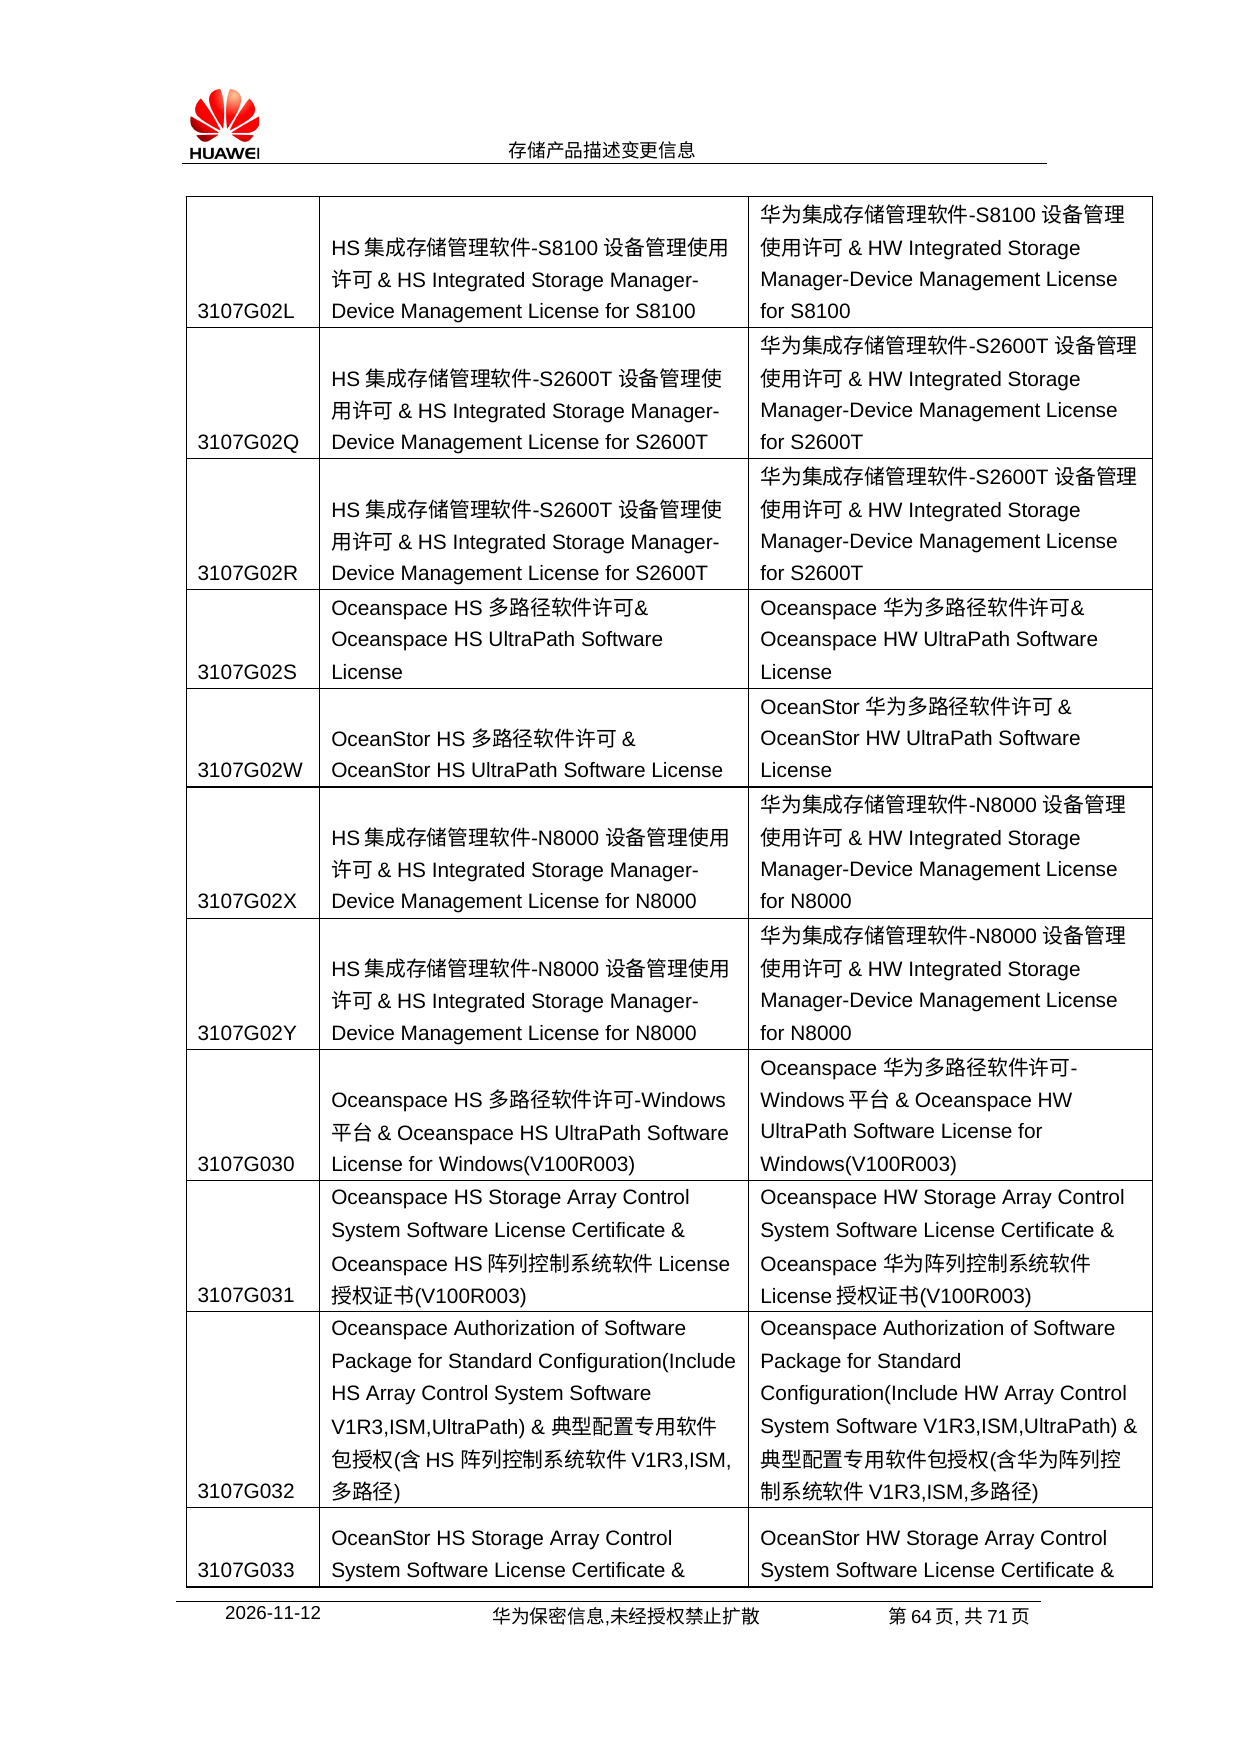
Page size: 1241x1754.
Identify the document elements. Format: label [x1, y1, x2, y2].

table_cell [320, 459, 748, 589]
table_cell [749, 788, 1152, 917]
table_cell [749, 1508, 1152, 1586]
picture [190, 89, 260, 159]
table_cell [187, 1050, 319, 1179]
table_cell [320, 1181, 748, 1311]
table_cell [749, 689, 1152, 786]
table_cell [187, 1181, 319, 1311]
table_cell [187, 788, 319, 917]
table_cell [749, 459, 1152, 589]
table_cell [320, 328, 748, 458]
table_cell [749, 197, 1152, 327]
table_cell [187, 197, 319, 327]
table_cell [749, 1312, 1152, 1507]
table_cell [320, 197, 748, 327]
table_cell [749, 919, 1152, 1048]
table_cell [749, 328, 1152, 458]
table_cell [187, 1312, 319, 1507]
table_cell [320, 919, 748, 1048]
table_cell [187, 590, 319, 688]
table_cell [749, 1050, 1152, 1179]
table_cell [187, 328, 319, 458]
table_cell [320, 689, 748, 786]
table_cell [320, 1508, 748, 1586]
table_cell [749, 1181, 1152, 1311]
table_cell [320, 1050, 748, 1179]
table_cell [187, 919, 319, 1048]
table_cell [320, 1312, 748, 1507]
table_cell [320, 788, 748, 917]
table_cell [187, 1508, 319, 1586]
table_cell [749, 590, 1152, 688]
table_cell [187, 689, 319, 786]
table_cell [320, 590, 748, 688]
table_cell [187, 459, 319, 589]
